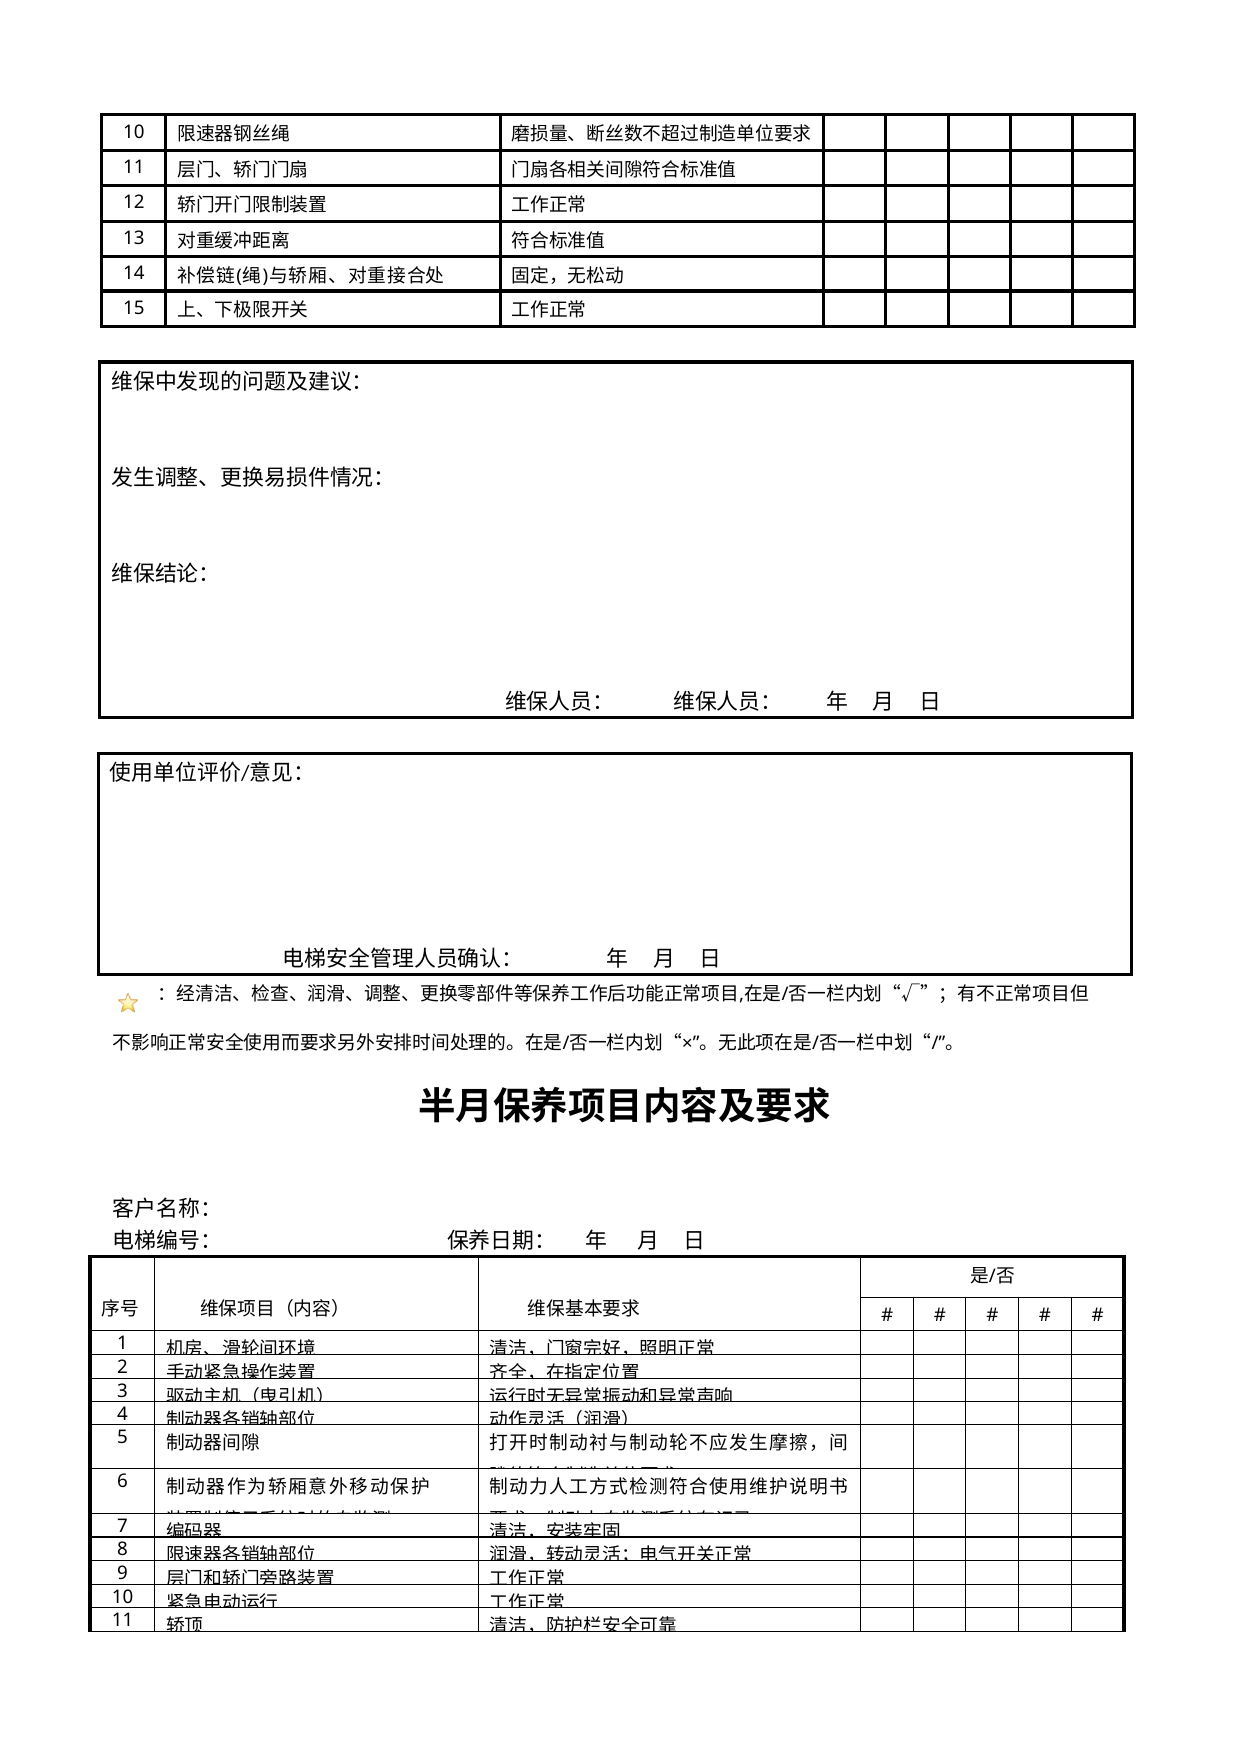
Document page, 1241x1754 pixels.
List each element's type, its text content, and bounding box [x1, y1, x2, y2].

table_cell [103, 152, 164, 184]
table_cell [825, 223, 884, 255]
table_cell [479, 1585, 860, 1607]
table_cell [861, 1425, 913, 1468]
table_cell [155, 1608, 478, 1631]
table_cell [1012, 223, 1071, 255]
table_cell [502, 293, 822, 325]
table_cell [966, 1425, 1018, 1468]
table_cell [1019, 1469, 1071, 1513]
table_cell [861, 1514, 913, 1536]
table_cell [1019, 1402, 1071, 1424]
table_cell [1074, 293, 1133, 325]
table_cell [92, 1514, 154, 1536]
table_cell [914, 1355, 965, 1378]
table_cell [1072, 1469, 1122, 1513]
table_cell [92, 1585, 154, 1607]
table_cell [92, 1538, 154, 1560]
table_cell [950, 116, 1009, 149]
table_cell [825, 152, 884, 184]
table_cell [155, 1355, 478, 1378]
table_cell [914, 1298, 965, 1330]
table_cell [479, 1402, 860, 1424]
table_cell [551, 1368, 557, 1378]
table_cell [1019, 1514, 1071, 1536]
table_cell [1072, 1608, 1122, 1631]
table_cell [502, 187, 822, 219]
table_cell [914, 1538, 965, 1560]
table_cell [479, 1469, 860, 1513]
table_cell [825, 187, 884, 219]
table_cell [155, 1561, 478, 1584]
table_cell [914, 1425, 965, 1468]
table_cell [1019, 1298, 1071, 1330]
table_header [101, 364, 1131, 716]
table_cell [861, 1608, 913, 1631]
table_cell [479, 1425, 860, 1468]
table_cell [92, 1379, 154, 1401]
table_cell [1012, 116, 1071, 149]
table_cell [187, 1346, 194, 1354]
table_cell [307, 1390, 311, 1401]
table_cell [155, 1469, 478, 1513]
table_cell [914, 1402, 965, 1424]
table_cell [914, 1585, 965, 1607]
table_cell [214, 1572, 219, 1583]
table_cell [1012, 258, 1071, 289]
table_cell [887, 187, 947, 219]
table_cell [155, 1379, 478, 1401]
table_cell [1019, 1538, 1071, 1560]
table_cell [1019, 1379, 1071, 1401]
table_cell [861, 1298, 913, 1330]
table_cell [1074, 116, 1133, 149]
text ：经清洁、检查、润滑、调整、更换零部件等保养工作后功能正常项目,在是/否一栏内划“√”；有不正常项目但不影响正常安全使用而要求另外安排时间处理的。在是/否一栏内划“×”。无此项在是/否一栏中划“/”。 [112, 976, 1093, 1057]
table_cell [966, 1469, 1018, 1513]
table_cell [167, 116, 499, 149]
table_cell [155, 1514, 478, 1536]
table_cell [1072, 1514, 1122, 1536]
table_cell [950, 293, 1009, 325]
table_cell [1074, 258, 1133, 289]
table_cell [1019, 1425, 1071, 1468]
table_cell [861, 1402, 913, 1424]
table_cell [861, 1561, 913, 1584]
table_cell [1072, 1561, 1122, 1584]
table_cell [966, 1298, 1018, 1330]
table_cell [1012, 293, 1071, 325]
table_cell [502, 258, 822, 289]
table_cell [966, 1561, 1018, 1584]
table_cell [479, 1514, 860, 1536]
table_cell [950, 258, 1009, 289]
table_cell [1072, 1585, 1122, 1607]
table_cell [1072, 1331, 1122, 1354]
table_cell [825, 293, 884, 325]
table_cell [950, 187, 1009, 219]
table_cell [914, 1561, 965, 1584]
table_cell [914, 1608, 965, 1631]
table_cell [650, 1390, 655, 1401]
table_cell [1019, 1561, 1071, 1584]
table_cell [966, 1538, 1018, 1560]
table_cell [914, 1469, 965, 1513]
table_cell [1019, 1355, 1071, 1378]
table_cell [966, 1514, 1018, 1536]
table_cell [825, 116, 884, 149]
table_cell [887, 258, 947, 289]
text 半月保养项目内容及要求 [112, 1071, 1093, 1136]
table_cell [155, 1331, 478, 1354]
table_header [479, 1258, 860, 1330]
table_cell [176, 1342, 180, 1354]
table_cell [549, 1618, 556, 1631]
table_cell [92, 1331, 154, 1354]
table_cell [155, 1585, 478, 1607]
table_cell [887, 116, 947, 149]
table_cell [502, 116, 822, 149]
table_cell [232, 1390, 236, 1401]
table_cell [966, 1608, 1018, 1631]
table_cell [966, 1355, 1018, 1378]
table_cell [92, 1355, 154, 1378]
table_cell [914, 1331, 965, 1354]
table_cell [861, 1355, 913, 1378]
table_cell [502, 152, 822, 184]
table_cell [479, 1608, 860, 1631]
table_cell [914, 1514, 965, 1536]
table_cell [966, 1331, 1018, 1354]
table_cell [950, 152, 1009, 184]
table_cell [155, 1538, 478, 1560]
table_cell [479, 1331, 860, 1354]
text 客户名称： [112, 1190, 1093, 1223]
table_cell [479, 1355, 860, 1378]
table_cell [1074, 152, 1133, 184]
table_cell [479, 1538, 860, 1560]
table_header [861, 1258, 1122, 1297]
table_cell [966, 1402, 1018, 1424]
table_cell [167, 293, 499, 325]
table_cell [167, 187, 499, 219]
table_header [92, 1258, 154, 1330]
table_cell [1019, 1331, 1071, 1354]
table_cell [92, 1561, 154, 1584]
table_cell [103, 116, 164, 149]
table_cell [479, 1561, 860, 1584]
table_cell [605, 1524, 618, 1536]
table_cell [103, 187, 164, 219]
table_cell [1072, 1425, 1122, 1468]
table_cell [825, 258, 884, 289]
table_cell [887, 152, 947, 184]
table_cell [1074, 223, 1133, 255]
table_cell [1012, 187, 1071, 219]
text 电梯编号： 保养日期： 年 月 日 [112, 1223, 1093, 1255]
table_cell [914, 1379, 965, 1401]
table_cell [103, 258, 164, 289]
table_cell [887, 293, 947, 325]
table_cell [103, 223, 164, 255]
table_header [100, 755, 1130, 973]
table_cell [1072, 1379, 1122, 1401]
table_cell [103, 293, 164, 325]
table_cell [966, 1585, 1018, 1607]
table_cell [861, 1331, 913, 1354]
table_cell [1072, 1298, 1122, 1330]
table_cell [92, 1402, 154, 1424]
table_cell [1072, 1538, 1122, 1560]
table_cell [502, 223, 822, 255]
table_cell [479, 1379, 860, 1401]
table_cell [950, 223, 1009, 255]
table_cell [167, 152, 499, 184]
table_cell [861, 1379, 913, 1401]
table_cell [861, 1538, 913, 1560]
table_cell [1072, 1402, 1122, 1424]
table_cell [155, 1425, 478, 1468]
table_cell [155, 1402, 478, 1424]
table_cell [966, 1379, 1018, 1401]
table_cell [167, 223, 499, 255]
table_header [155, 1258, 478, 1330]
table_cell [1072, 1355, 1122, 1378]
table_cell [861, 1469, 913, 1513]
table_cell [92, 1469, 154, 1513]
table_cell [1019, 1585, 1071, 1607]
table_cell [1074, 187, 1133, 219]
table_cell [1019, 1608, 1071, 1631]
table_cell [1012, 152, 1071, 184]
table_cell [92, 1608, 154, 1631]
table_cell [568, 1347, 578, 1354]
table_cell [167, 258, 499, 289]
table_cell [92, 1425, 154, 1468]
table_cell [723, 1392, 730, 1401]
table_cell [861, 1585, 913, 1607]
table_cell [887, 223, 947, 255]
